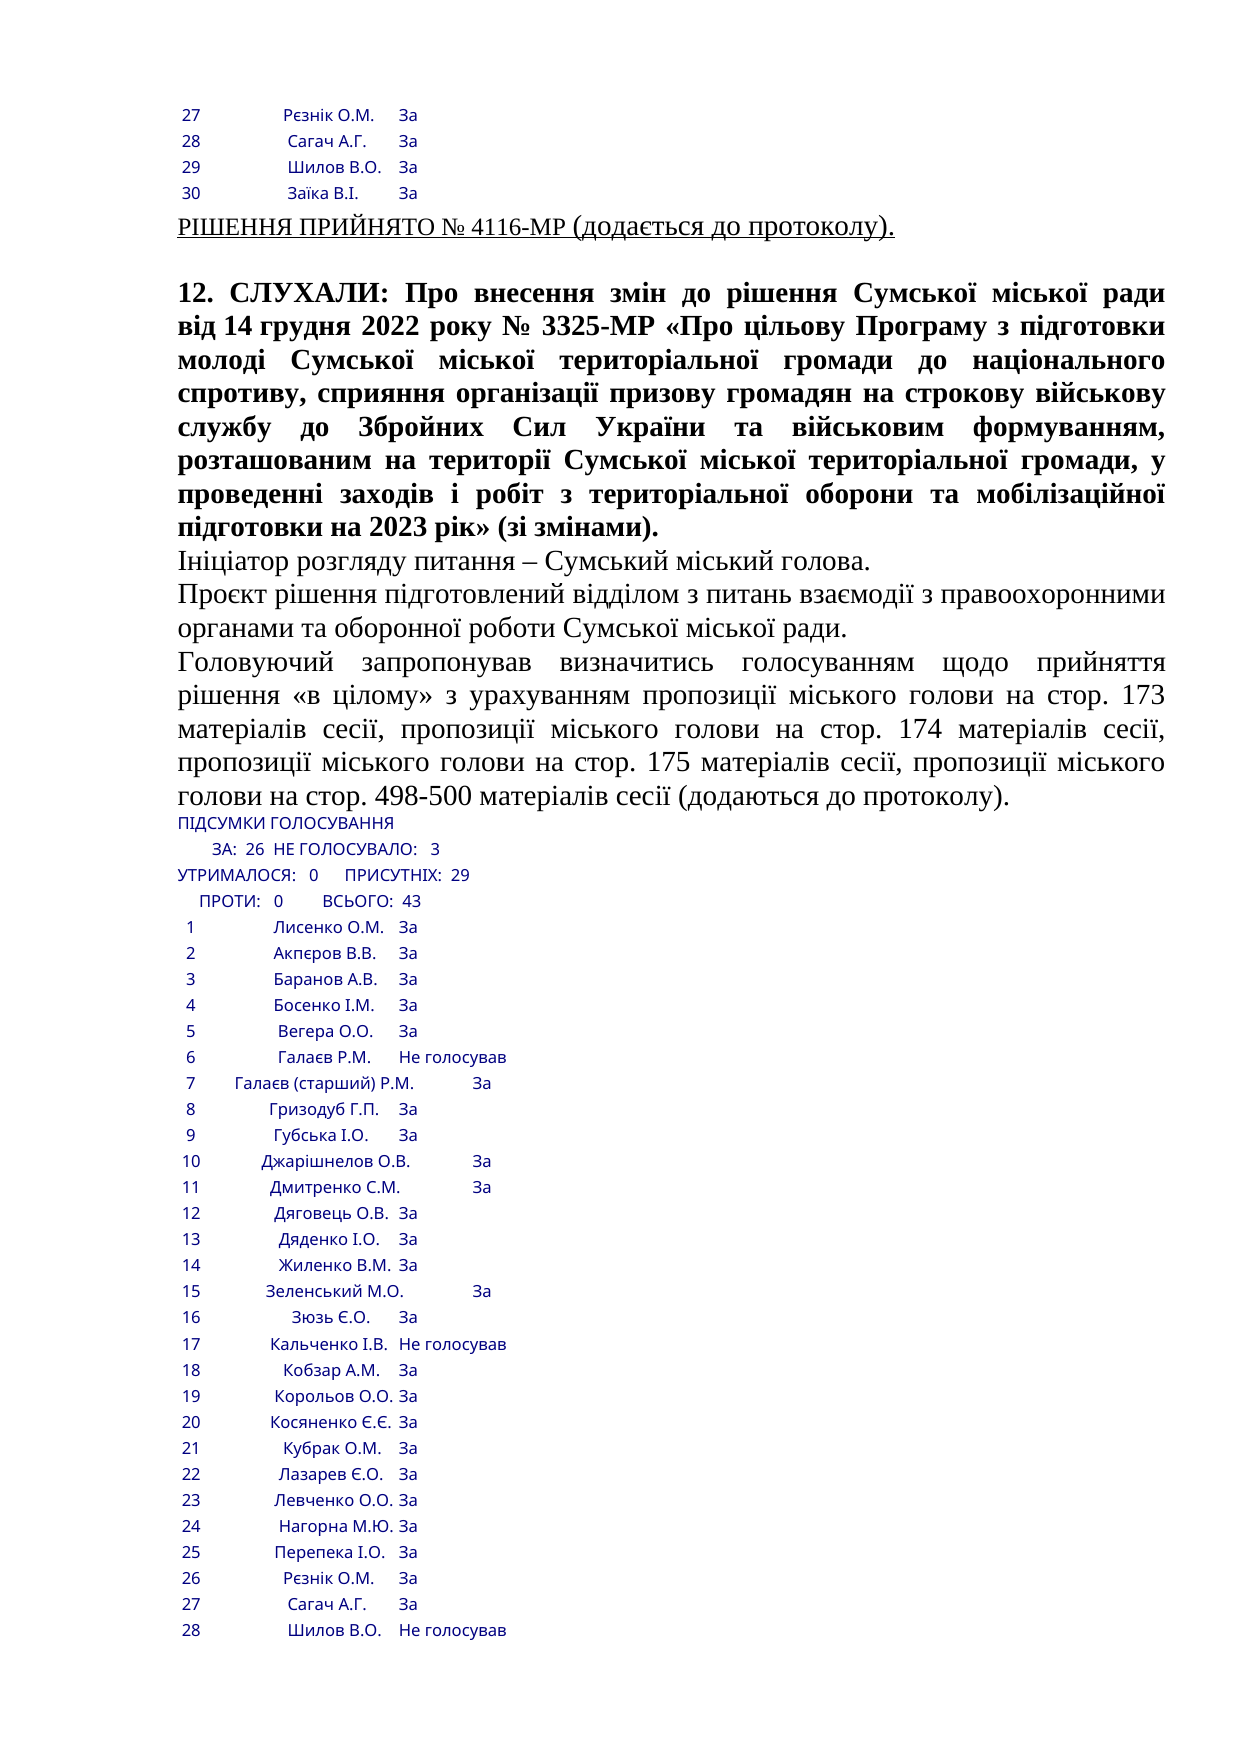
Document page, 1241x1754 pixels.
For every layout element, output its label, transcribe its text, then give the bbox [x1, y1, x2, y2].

text 28 Шилов В.О. Не голосував [177, 1619, 1167, 1641]
text ПРОТИ: 0 ВСЬОГО: 43 [177, 889, 1167, 912]
text 8 Гризодуб Г.П. За [177, 1098, 1167, 1121]
text 11 Дмитренко С.М. За [177, 1176, 1167, 1199]
text 6 Галаєв Р.М. Не голосував [177, 1046, 1167, 1068]
text 22 Лазарев Є.О. За [177, 1462, 1167, 1485]
text 18 Кобзар А.М. За [177, 1358, 1167, 1381]
text 19 Корольов О.О. За [177, 1384, 1167, 1407]
text РІШЕННЯ ПРИЙНЯТО № 4116-МР (додається до протоколу). [177, 208, 1167, 241]
text 12 Дяговець О.В. За [177, 1202, 1167, 1225]
text 14 Жиленко В.М. За [177, 1254, 1167, 1277]
text 2 Акпєров В.В. За [177, 942, 1167, 964]
text УТРИМАЛОСЯ: 0 ПРИСУТНІХ: 29 [177, 863, 1167, 886]
text 30 Заїка В.І. За [177, 182, 1167, 204]
text Ініціатор розгляду питання – Сумський міський голова. [177, 543, 1167, 577]
text 10 Джарішнелов О.В. За [177, 1150, 1167, 1173]
text 5 Вегера О.О. За [177, 1020, 1167, 1042]
text 23 Левченко О.О. За [177, 1488, 1167, 1511]
text 4 Босенко І.М. За [177, 994, 1167, 1016]
text 28 Сагач А.Г. За [177, 129, 1167, 152]
text 21 Кубрак О.М. За [177, 1436, 1167, 1459]
text Головуючий запропонував визначитись голосуванням щодо прийняття рішення «в цілому» з урахуванням пропозиції міського голови на стор. 173 матеріалів сесії, пропозиції міського голови на стор. 174 матеріалів сесії, пропозиції міського голови на стор. 175 матеріалів сесії, пропозиції міського голови на стор. 498-500 матеріалів сесії (додаються до протоколу). [177, 644, 1167, 811]
text 1 Лисенко О.М. За [177, 916, 1167, 938]
text 24 Нагорна М.Ю. За [177, 1514, 1167, 1537]
text 15 Зеленський М.О. За [177, 1280, 1167, 1303]
text ПІДСУМКИ ГОЛОСУВАННЯ [177, 811, 1167, 834]
text 16 Зюзь Є.О. За [177, 1306, 1167, 1329]
text 25 Перепека І.О. За [177, 1541, 1167, 1563]
text 12. СЛУХАЛИ: Про внесення змін до рішення Сумської міської ради від 14 грудня 2022 року № 3325-МР «Про цільову Програму з підготовки молоді Сумської міської територіальної громади до національного спротиву, сприяння організації призову громадян на строкову військову службу до Збройних Сил України та військовим формуванням, розташованим на території Сумської міської територіальної громади, у проведенні заходів і робіт з територіальної оборони та мобілізаційної підготовки на 2023 рік» (зі змінами). [177, 275, 1167, 543]
text 26 Рєзнік О.М. За [177, 1567, 1167, 1589]
text Проєкт рішення підготовлений відділом з питань взаємодії з правоохоронними органами та оборонної роботи Сумської міської ради. [177, 577, 1167, 644]
text 13 Дяденко І.О. За [177, 1228, 1167, 1251]
text 9 Губська І.О. За [177, 1124, 1167, 1147]
text 20 Косяненко Є.Є. За [177, 1410, 1167, 1433]
text ЗА: 26 НЕ ГОЛОСУВАЛО: 3 [177, 837, 1167, 860]
text 27 Рєзнік О.М. За [177, 103, 1167, 126]
text 29 Шилов В.О. За [177, 156, 1167, 178]
text 3 Баранов А.В. За [177, 968, 1167, 990]
text 17 Кальченко І.В. Не голосував [177, 1332, 1167, 1355]
text 7 Галаєв (старший) Р.М. За [177, 1072, 1167, 1094]
text 27 Сагач А.Г. За [177, 1593, 1167, 1615]
